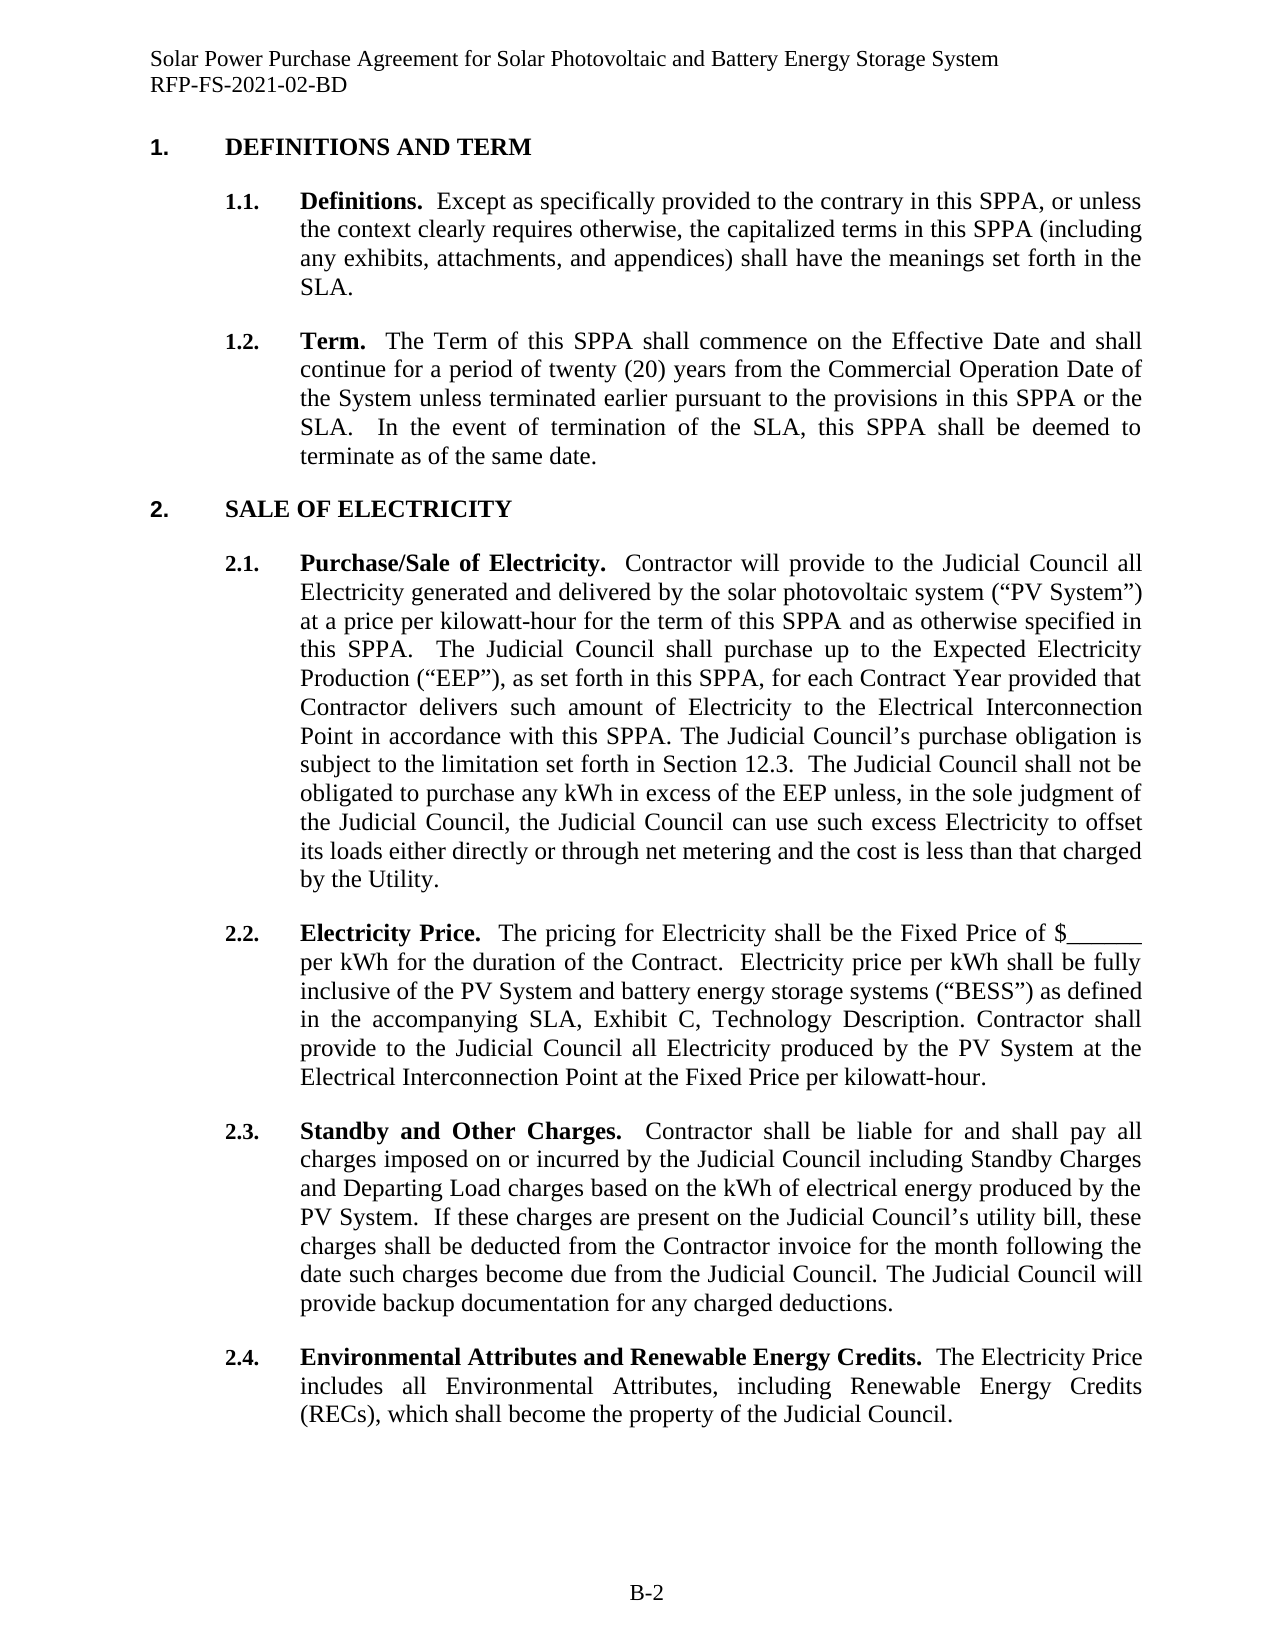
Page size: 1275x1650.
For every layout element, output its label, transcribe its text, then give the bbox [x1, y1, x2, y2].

subtitle Standby and Other Charges. Contractor shall be liable for and shall pay all charges imposed on or incurred by the Judicial Council including Standby Charges and Departing Load charges based on the kWh of electrical energy produced by the PV System. If these charges are present on the Judicial Council’s utility bill, these charges shall be deducted from the Contractor invoice for the month following the date such charges become due from the Judicial Council. The Judicial Council will provide backup documentation for any charged deductions. [225, 1116, 1143, 1317]
subtitle Term. The Term of this SPPA shall commence on the Effective Date and shall continue for a period of twenty (20) years from the Commercial Operation Date of the System unless terminated earlier pursuant to the provisions in this SPPA or the SLA. In the event of termination of the SLA, this SPPA shall be deemed to terminate as of the same date. [225, 326, 1143, 469]
subtitle SALE OF ELECTRICITY [150, 494, 1143, 523]
subtitle Definitions. Except as specifically provided to the contrary in this SPPA, or unless the context clearly requires otherwise, the capitalized terms in this SPPA (including any exhibits, attachments, and appendices) shall have the meanings set forth in the SLA. [225, 186, 1143, 301]
subtitle Environmental Attributes and Renewable Energy Credits. The Electricity Price includes all Environmental Attributes, including Renewable Energy Credits (RECs), which shall become the property of the Judicial Council. [225, 1342, 1143, 1428]
subtitle DEFINITIONS AND TERM [150, 132, 1143, 161]
subtitle Purchase/Sale of Electricity. Contractor will provide to the Judicial Council all Electricity generated and delivered by the solar photovoltaic system (“PV System”) at a price per kilowatt-hour for the term of this SPPA and as otherwise specified in this SPPA. The Judicial Council shall purchase up to the Expected Electricity Production (“EEP”), as set forth in this SPPA, for each Contract Year provided that Contractor delivers such amount of Electricity to the Electrical Interconnection Point in accordance with this SPPA. The Judicial Council’s purchase obligation is subject to the limitation set forth in Section 12.3. The Judicial Council shall not be obligated to purchase any kWh in excess of the EEP unless, in the sole judgment of the Judicial Council, the Judicial Council can use such excess Electricity to offset its loads either directly or through net metering and the cost is less than that charged by the Utility. [225, 548, 1143, 893]
subtitle Electricity Price. The pricing for Electricity shall be the Fixed Price of $______ per kWh for the duration of the Contract. Electricity price per kWh shall be fully inclusive of the PV System and battery energy storage systems (“BESS”) as defined in the accompanying SLA, Exhibit C, Technology Description. Contractor shall provide to the Judicial Council all Electricity produced by the PV System at the Electrical Interconnection Point at the Fixed Price per kilowatt-hour. [225, 918, 1143, 1091]
